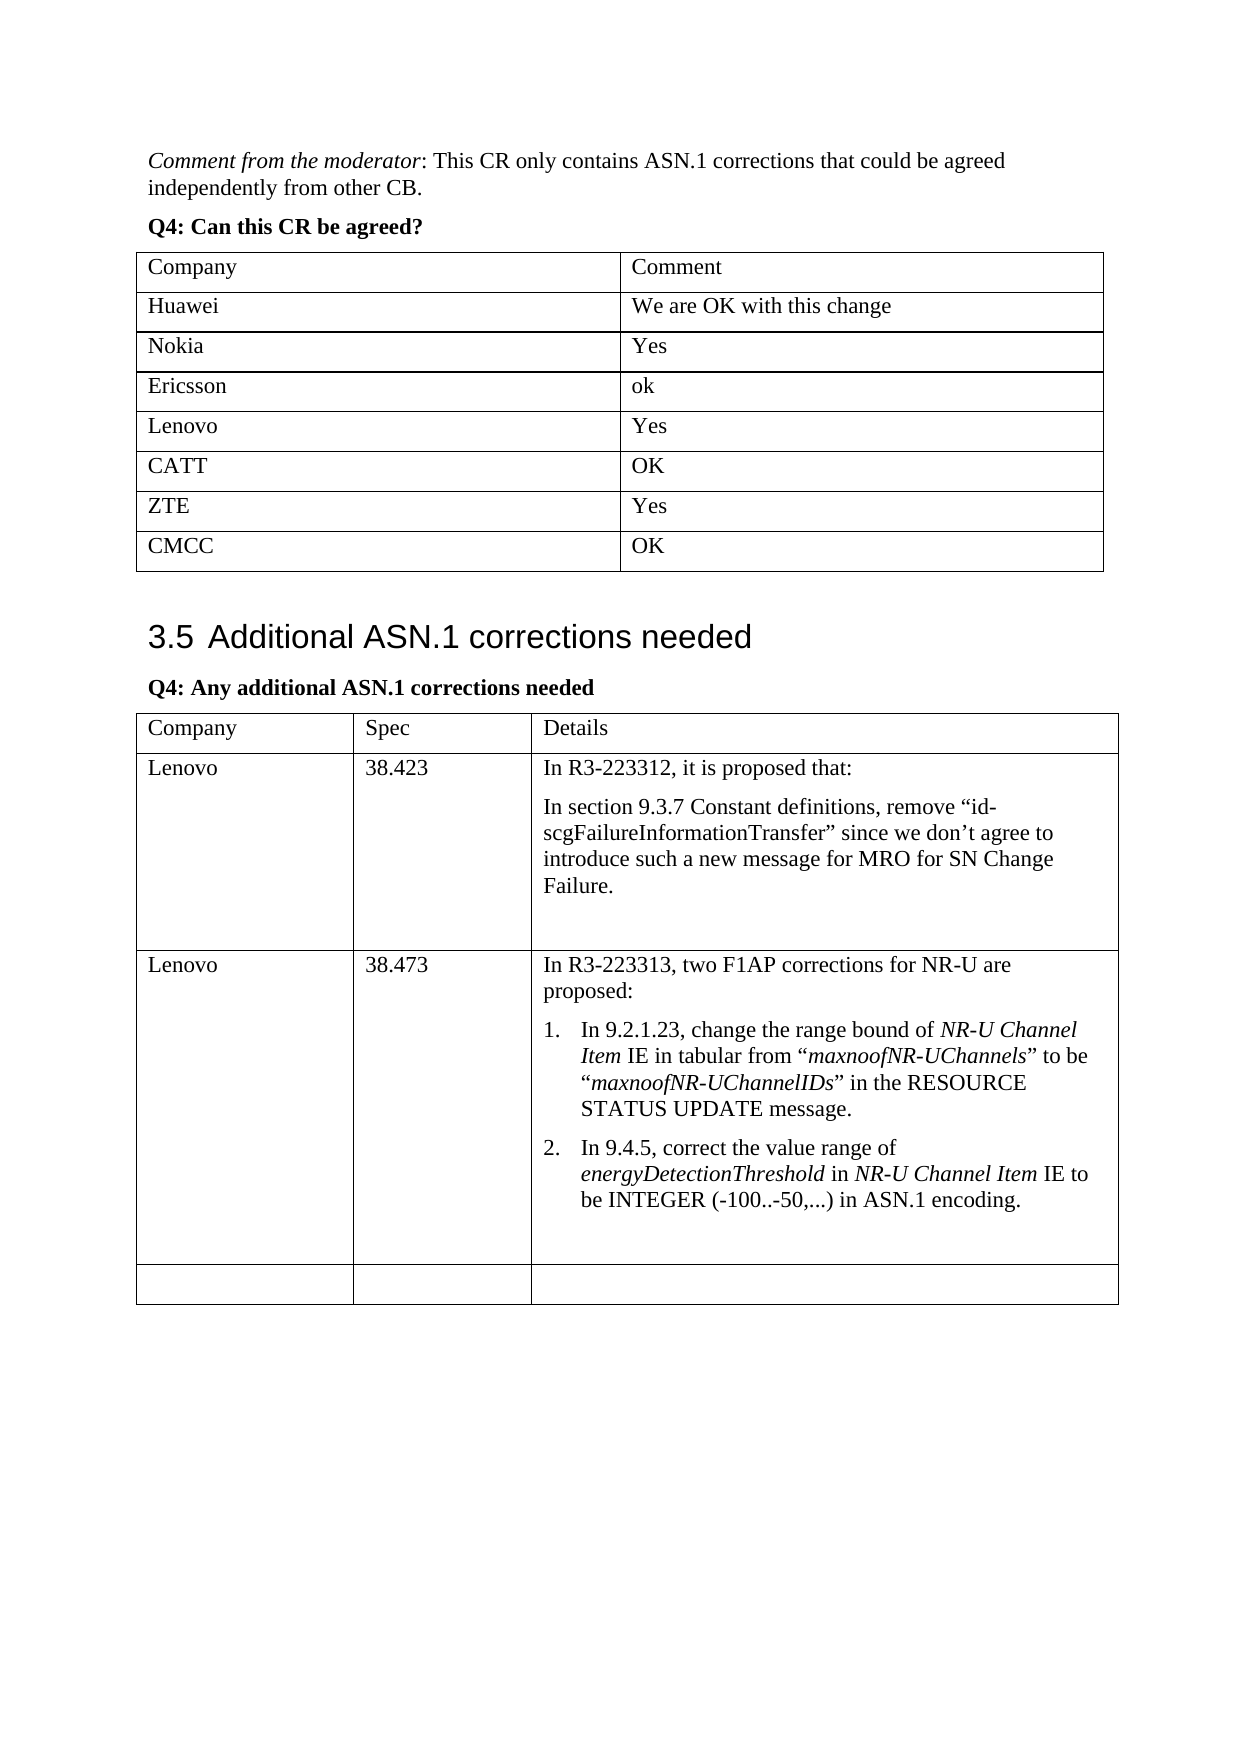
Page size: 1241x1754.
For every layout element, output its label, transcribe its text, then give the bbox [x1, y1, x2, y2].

table_header Company [137, 253, 620, 292]
table_cell Huawei [137, 293, 620, 331]
table_cell In R3-223312, it is proposed that: In section 9.3.7 Constant definitions, remove “id-scgFailureInformationTransfer” since we don’t agree to introduce such a new message for MRO for SN Change Failure. [532, 754, 1118, 949]
table_cell ok [621, 373, 1103, 411]
table_cell CATT [137, 452, 620, 491]
table_cell [354, 1265, 531, 1304]
table_cell We are OK with this change [621, 293, 1103, 331]
text Comment from the moderator: This CR only contains ASN.1 corrections that could be agreed independently from other CB. [148, 148, 1107, 200]
table_header Company [137, 714, 353, 753]
table_cell [137, 1265, 353, 1304]
table_cell Lenovo [137, 412, 620, 451]
table_cell Lenovo [137, 754, 353, 949]
table_cell ZTE [137, 492, 620, 531]
table_cell Yes [621, 412, 1103, 451]
table_cell Yes [621, 492, 1103, 531]
text Q4: Any additional ASN.1 corrections needed [148, 674, 1107, 701]
table_cell CMCC [137, 532, 620, 571]
table_cell OK [621, 452, 1103, 491]
table_cell 38.423 [354, 754, 531, 949]
table_header Comment [621, 253, 1103, 292]
table_cell In R3-223313, two F1AP corrections for NR-U are proposed: In 9.2.1.23, change the range bound of NR-U Channel Item IE in tabular from “maxnoofNR-UChannels” to be “maxnoofNR-UChannelIDs” in the RESOURCE STATUS UPDATE message. In 9.4.5, correct the value range of energyDetectionThreshold in NR-U Channel Item IE to be INTEGER (-100..-50,...) in ASN.1 encoding. [532, 951, 1118, 1264]
table_cell OK [621, 532, 1103, 571]
table_cell Nokia [137, 333, 620, 371]
table_header Spec [354, 714, 531, 753]
table_cell Ericsson [137, 373, 620, 411]
table_cell 38.473 [354, 951, 531, 1264]
table_cell Lenovo [137, 951, 353, 1264]
table_cell Yes [621, 333, 1103, 371]
subtitle Additional ASN.1 corrections needed [148, 617, 1107, 655]
text Q4: Can this CR be agreed? [148, 213, 1107, 239]
table_header Details [532, 714, 1118, 753]
table_cell [532, 1265, 1118, 1304]
